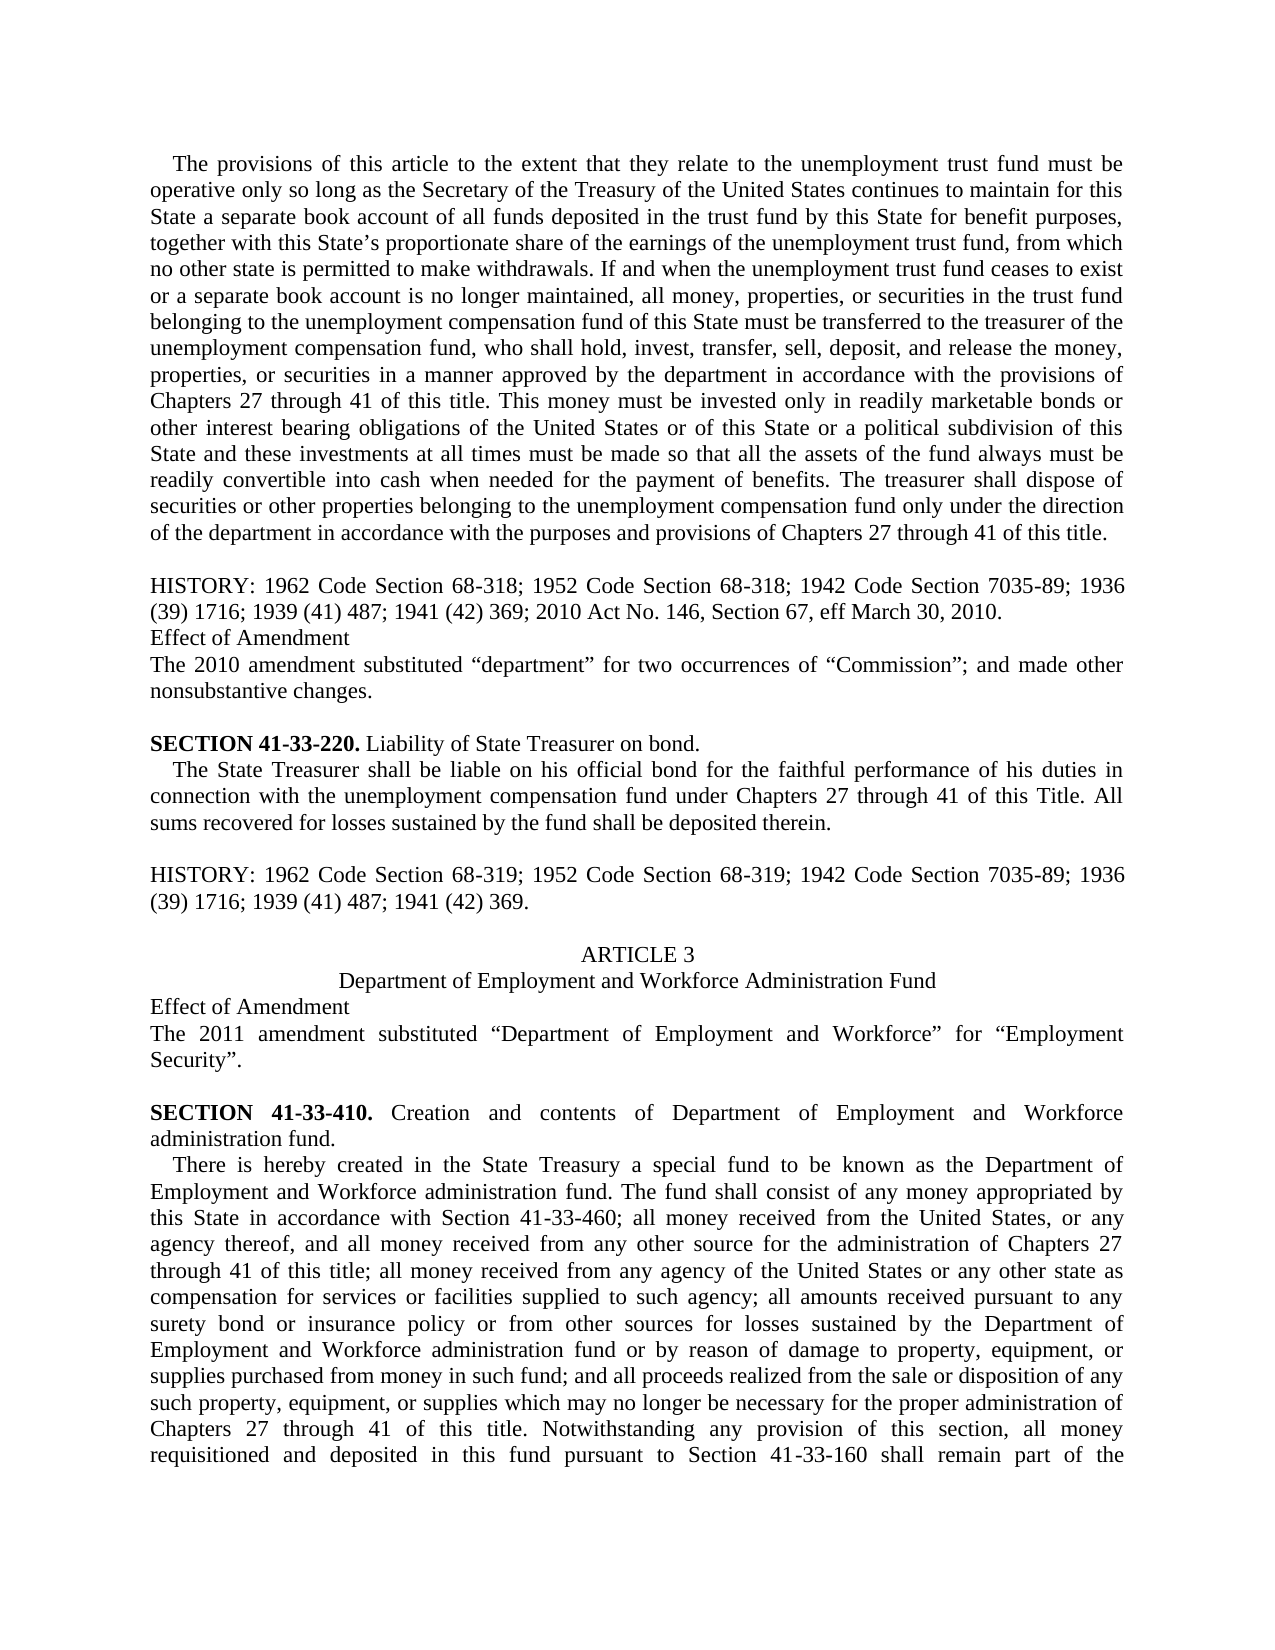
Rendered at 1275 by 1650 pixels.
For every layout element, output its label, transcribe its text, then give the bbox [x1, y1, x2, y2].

text The provisions of this article to the extent that they relate to the unemployment trust fund must be operative only so long as the Secretary of the Treasury of the United States continues to maintain for this State a separate book account of all funds deposited in the trust fund by this State for benefit purposes, together with this State’s proportionate share of the earnings of the unemployment trust fund, from which no other state is permitted to make withdrawals. If and when the unemployment trust fund ceases to exist or a separate book account is no longer maintained, all money, properties, or securities in the trust fund belonging to the unemployment compensation fund of this State must be transferred to the treasurer of the unemployment compensation fund, who shall hold, invest, transfer, sell, deposit, and release the money, properties, or securities in a manner approved by the department in accordance with the provisions of Chapters 27 through 41 of this title. This money must be invested only in readily marketable bonds or other interest bearing obligations of the United States or of this State or a political subdivision of this State and these investments at all times must be made so that all the assets of the fund always must be readily convertible into cash when needed for the payment of benefits. The treasurer shall dispose of securities or other properties belonging to the unemployment compensation fund only under the direction of the department in accordance with the purposes and provisions of Chapters 27 through 41 of this title. [150, 150, 1125, 545]
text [150, 1151, 1125, 1468]
text SECTION 41-33-410. Creation and contents of Department of Employment and Workforce administration fund. [150, 1099, 1125, 1151]
text ARTICLE 3 [150, 941, 1125, 967]
text The 2010 amendment substituted “department” for two occurrences of “Commission”; and made other nonsubstantive changes. [150, 651, 1125, 703]
text The State Treasurer shall be liable on his official bond for the faithful performance of his duties in connection with the unemployment compensation fund under Chapters 27 through 41 of this Title. All sums recovered for losses sustained by the fund shall be deposited therein. [150, 756, 1125, 835]
text The 2011 amendment substituted “Department of Employment and Workforce” for “Employment Security”. [150, 1020, 1125, 1072]
text Department of Employment and Workforce Administration Fund [150, 967, 1125, 993]
text HISTORY: 1962 Code Section 68-319; 1952 Code Section 68-319; 1942 Code Section 7035-89; 1936 (39) 1716; 1939 (41) 487; 1941 (42) 369. [150, 862, 1125, 914]
text HISTORY: 1962 Code Section 68-318; 1952 Code Section 68-318; 1942 Code Section 7035-89; 1936 (39) 1716; 1939 (41) 487; 1941 (42) 369; 2010 Act No. 146, Section 67, eff March 30, 2010. [150, 572, 1125, 624]
text Effect of Amendment [150, 993, 1125, 1020]
text SECTION 41-33-220. Liability of State Treasurer on bond. [150, 730, 1125, 756]
text Effect of Amendment [150, 624, 1125, 651]
